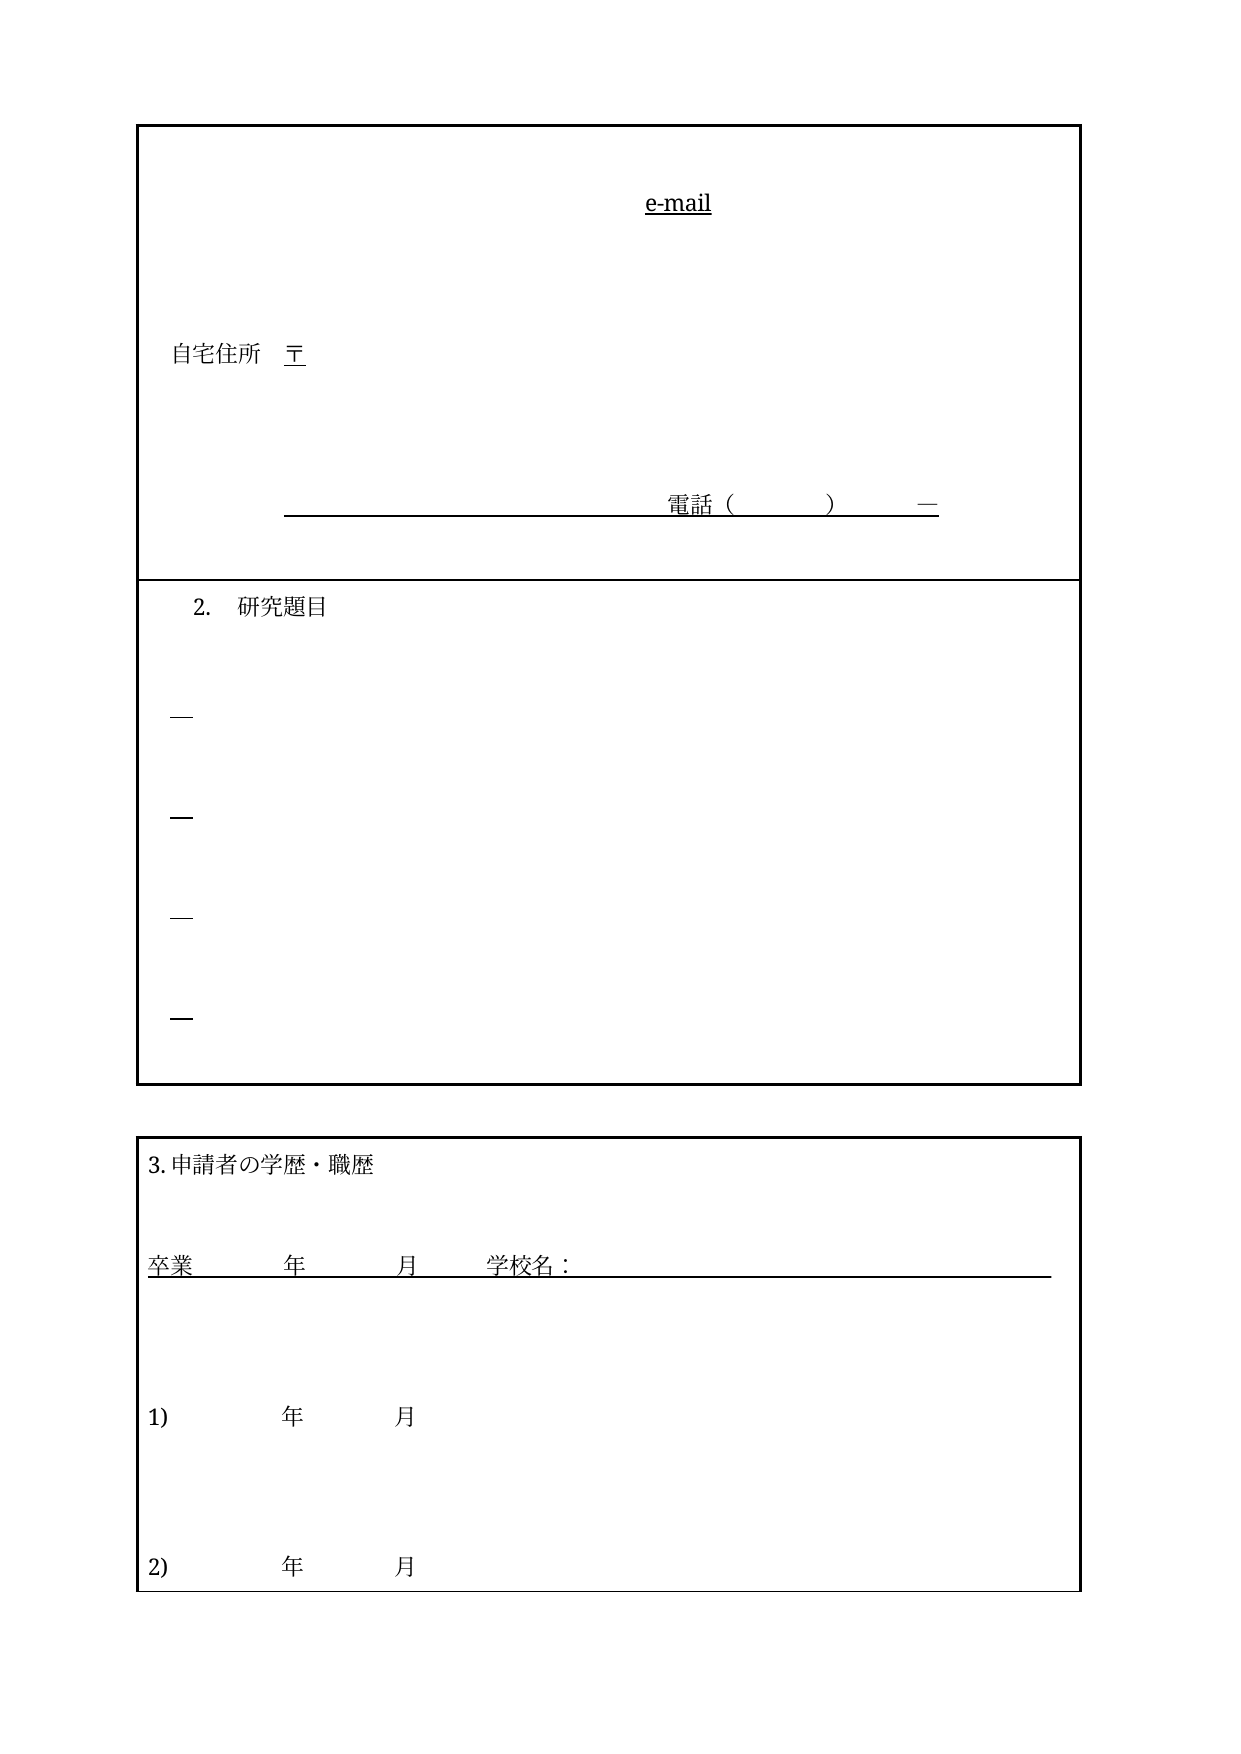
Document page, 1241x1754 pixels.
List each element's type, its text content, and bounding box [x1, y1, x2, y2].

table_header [139, 1139, 1079, 1591]
table_cell 研究題目 [139, 581, 1079, 1082]
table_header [139, 127, 1079, 579]
